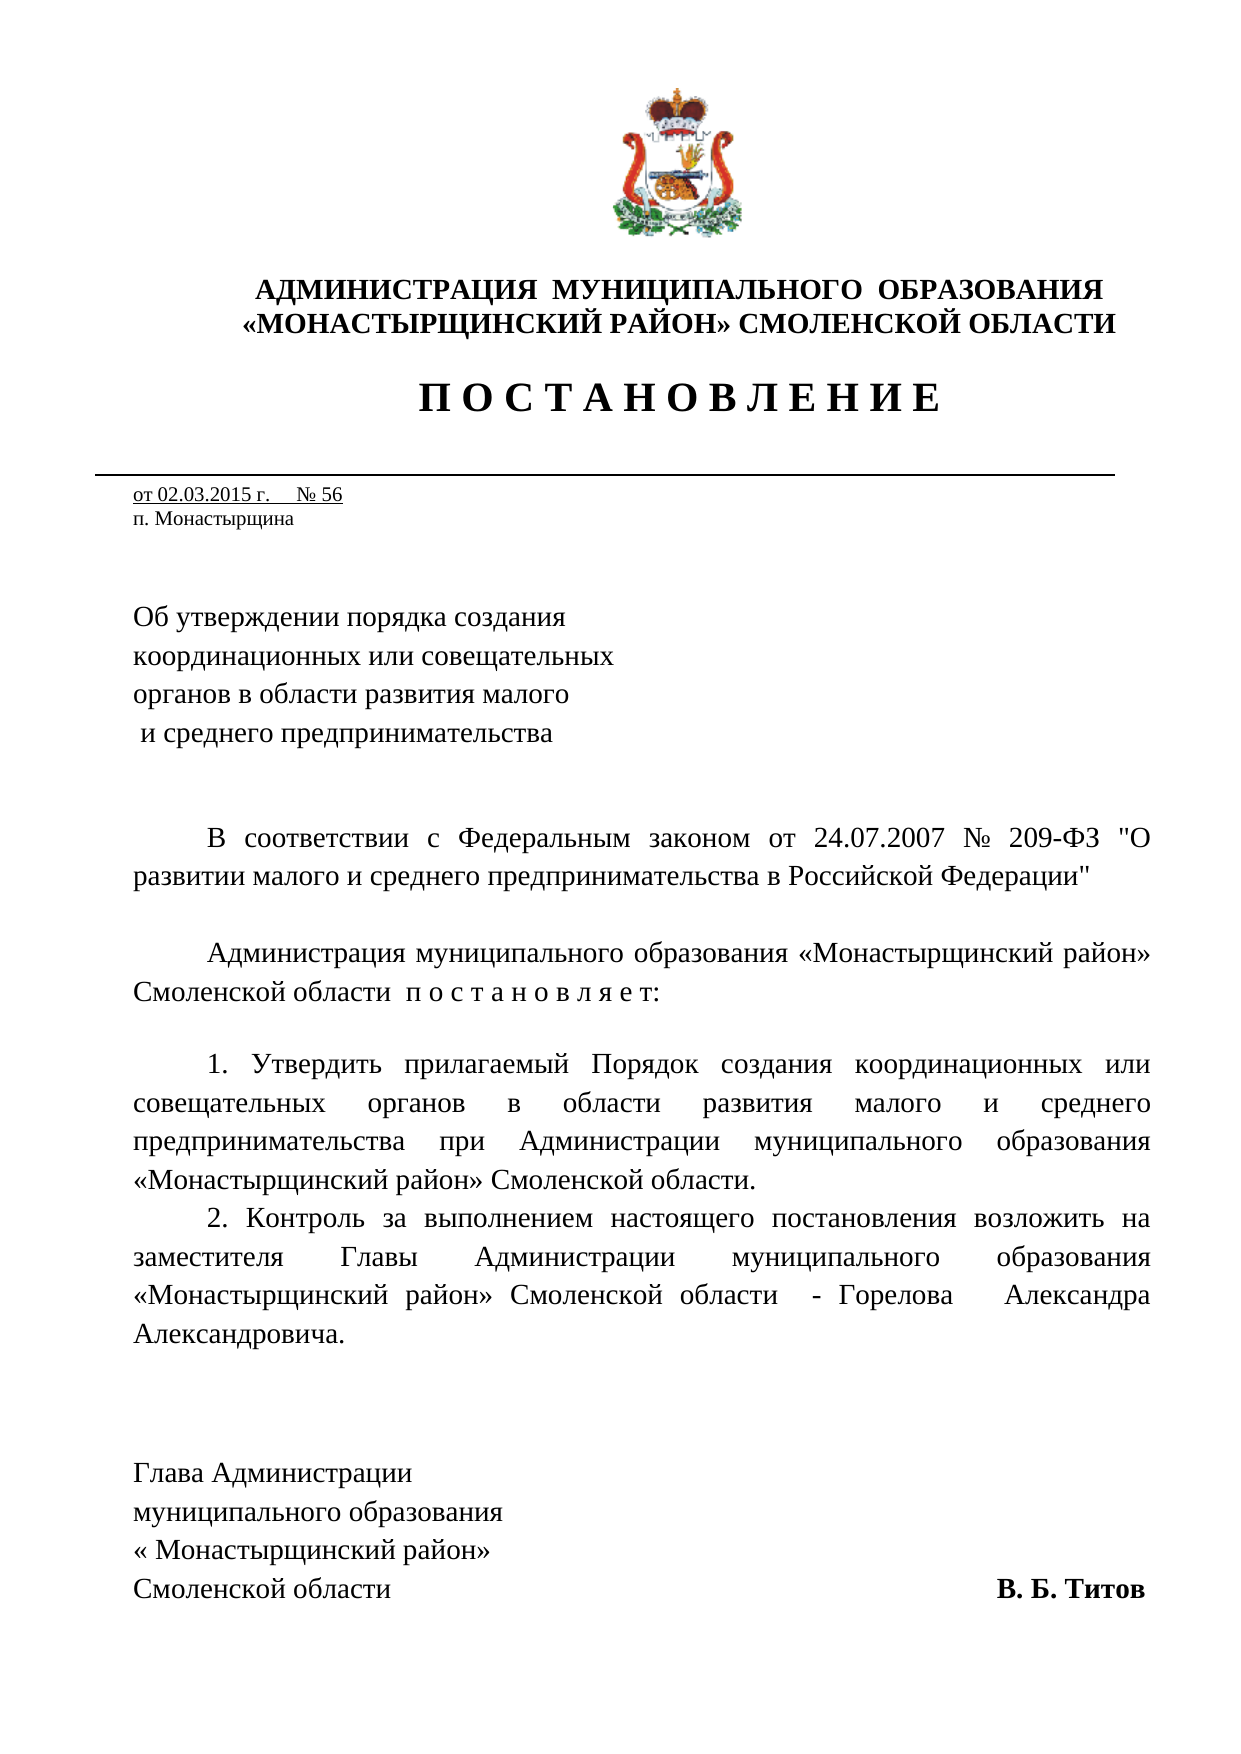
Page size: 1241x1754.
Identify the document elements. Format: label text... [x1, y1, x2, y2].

text и среднего предпринимательства [133, 715, 1152, 748]
subtitle АДМИНИСТРАЦИЯ МУНИЦИПАЛЬНОГО ОБРАЗОВАНИЯ [133, 272, 1152, 306]
text «МОНАСТЫРЩИНСКИЙ РАЙОН» СМОЛЕНСКОЙ ОБЛАСТИ [133, 306, 1152, 339]
text органов в области развития малого [133, 676, 1152, 710]
text 2. Контроль за выполнением настоящего постановления возложить на заместителя Главы Администрации муниципального образования «Монастырщинский район» Смоленской области - Горелова Александра Александровича. [133, 1200, 1152, 1349]
subtitle П О С Т А Н О В Л Е Н И Е [133, 373, 1152, 421]
text В соответствии с Федеральным законом от 24.07.2007 № 209-ФЗ "О развитии малого и среднего предпринимательства в Российской Федерации" [133, 820, 1152, 892]
text муниципального образования [133, 1494, 1152, 1527]
text Администрация муниципального образования «Монастырщинский район» Смоленской области п о с т а н о в л я е т: [133, 936, 1152, 1008]
text от 02.03.2015 г. № 56 [133, 482, 1152, 506]
text Глава Администрации [133, 1455, 1152, 1489]
text координационных или совещательных [133, 638, 1152, 671]
text п. Монастырщина [133, 506, 1152, 530]
text 1. Утвердить прилагаемый Порядок создания координационных или совещательных органов в области развития малого и среднего предпринимательства при Администрации муниципального образования «Монастырщинский район» Смоленской области. [133, 1046, 1152, 1195]
picture [612, 88, 746, 239]
text « Монастырщинский район» [133, 1532, 1152, 1566]
text Смоленской области В. Б. Титов [133, 1571, 1152, 1604]
text Об утверждении порядка создания [133, 599, 1152, 633]
